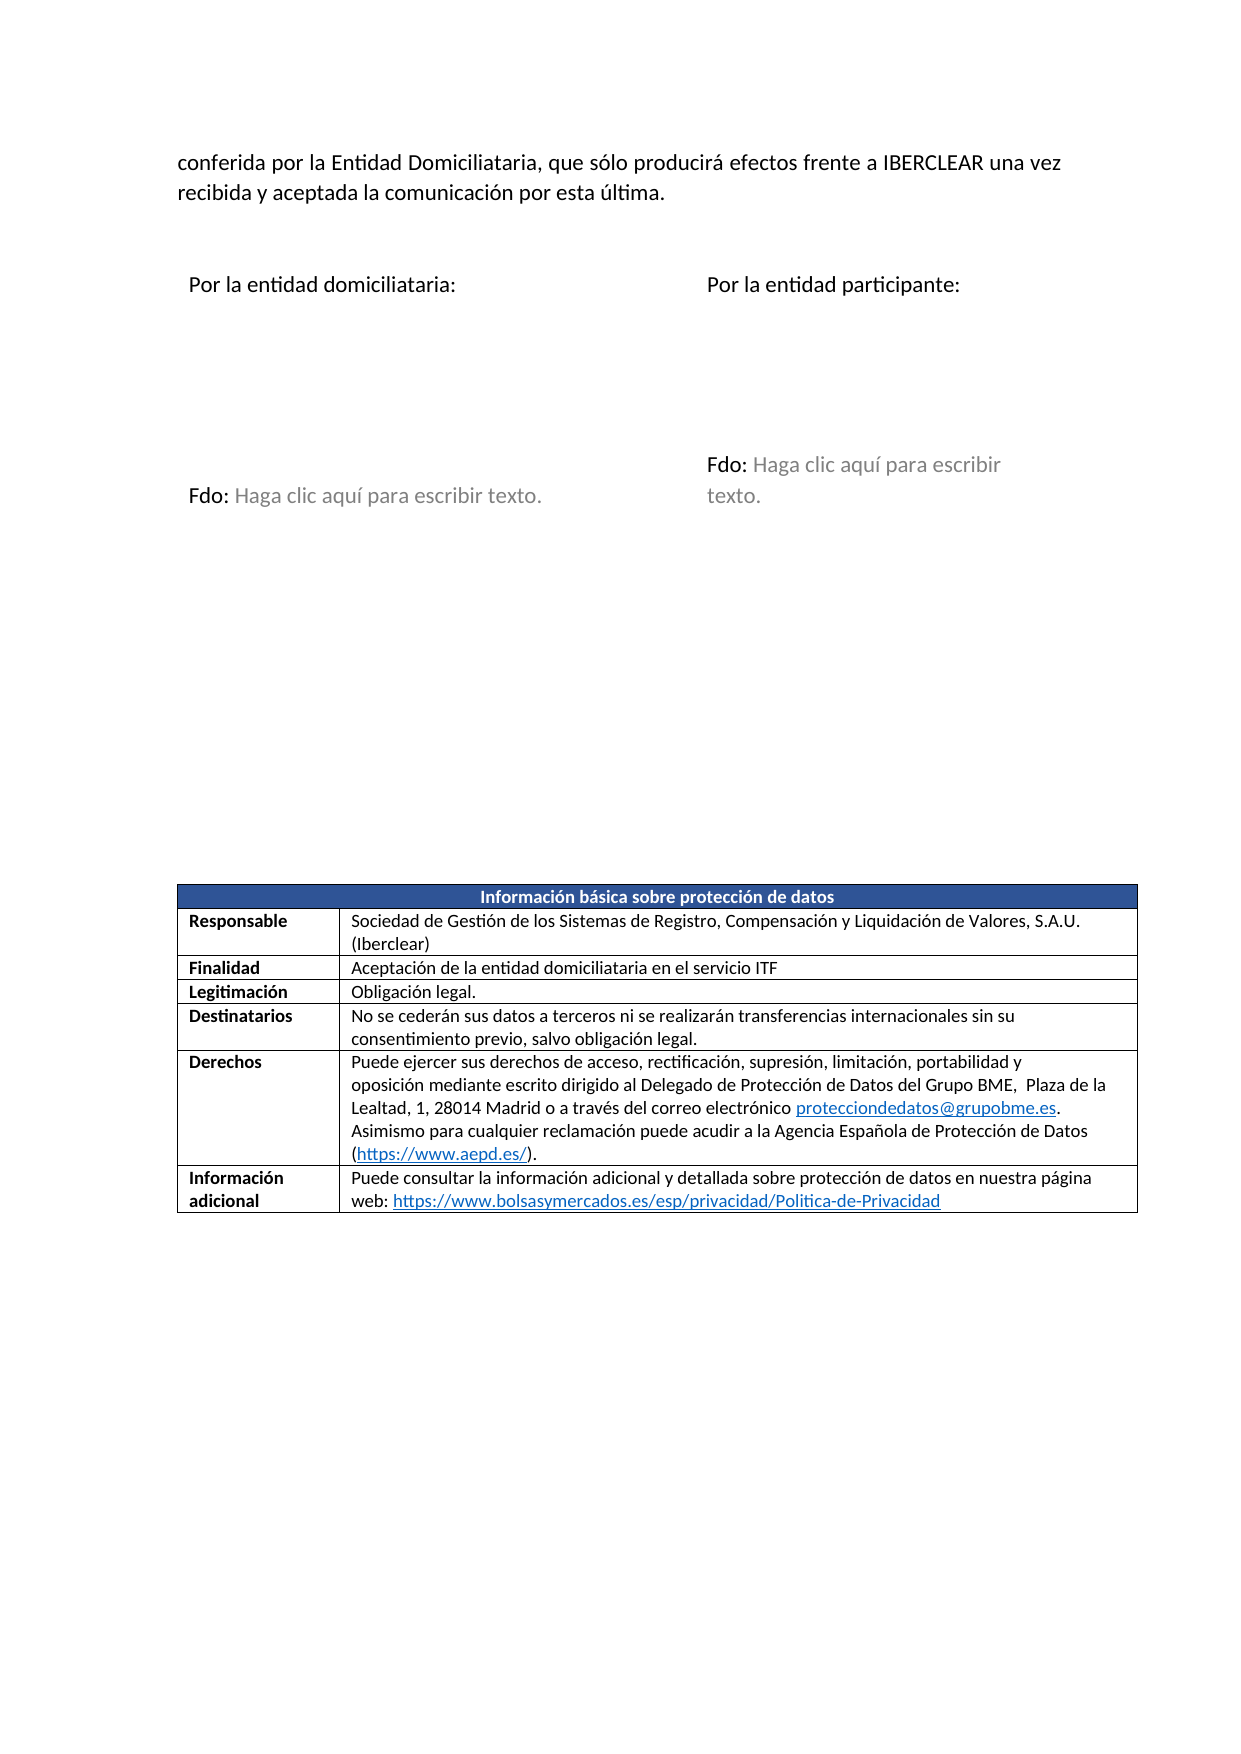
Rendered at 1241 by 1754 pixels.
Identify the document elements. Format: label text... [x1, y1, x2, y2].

table_cell Puede ejercer sus derechos de acceso, rectificación, supresión, limitación, portabilidad y oposición mediante escrito dirigido al Delegado de Protección de Datos del Grupo BME, Plaza de la Lealtad, 1, 28014 Madrid o a través del correo electrónico protecciondedatos@grupobme.es. Asimismo para cualquier reclamación puede acudir a la Agencia Española de Protección de Datos (https://www.aepd.es/). [340, 1051, 1137, 1165]
table_cell Sociedad de Gestión de los Sistemas de Registro, Compensación y Liquidación de Valores, S.A.U. (Iberclear) [340, 909, 1137, 955]
table_cell Derechos [178, 1051, 339, 1165]
table_header Información básica sobre protección de datos [178, 885, 1137, 908]
table_cell Puede consultar la información adicional y detallada sobre protección de datos en nuestra página web: https://www.bolsasymercados.es/esp/privacidad/Politica-de-Privacidad [340, 1166, 1137, 1212]
table_header Por la entidad domiciliataria: [177, 270, 696, 399]
table_cell Responsable [178, 909, 339, 955]
table_header Por la entidad participante: [696, 270, 1063, 399]
table_cell Finalidad [178, 956, 339, 979]
table_cell Obligación legal. [340, 980, 1137, 1003]
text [177, 148, 1063, 206]
table_cell Fdo: [177, 399, 696, 527]
table_cell No se cederán sus datos a terceros ni se realizarán transferencias internacionales sin su consentimiento previo, salvo obligación legal. [340, 1004, 1137, 1050]
table_cell Aceptación de la entidad domiciliataria en el servicio ITF [340, 956, 1137, 979]
table_cell Legitimación [178, 980, 339, 1003]
table_cell Fdo: [696, 399, 1063, 527]
table_cell Información adicional [178, 1166, 339, 1212]
table_cell Destinatarios [178, 1004, 339, 1050]
